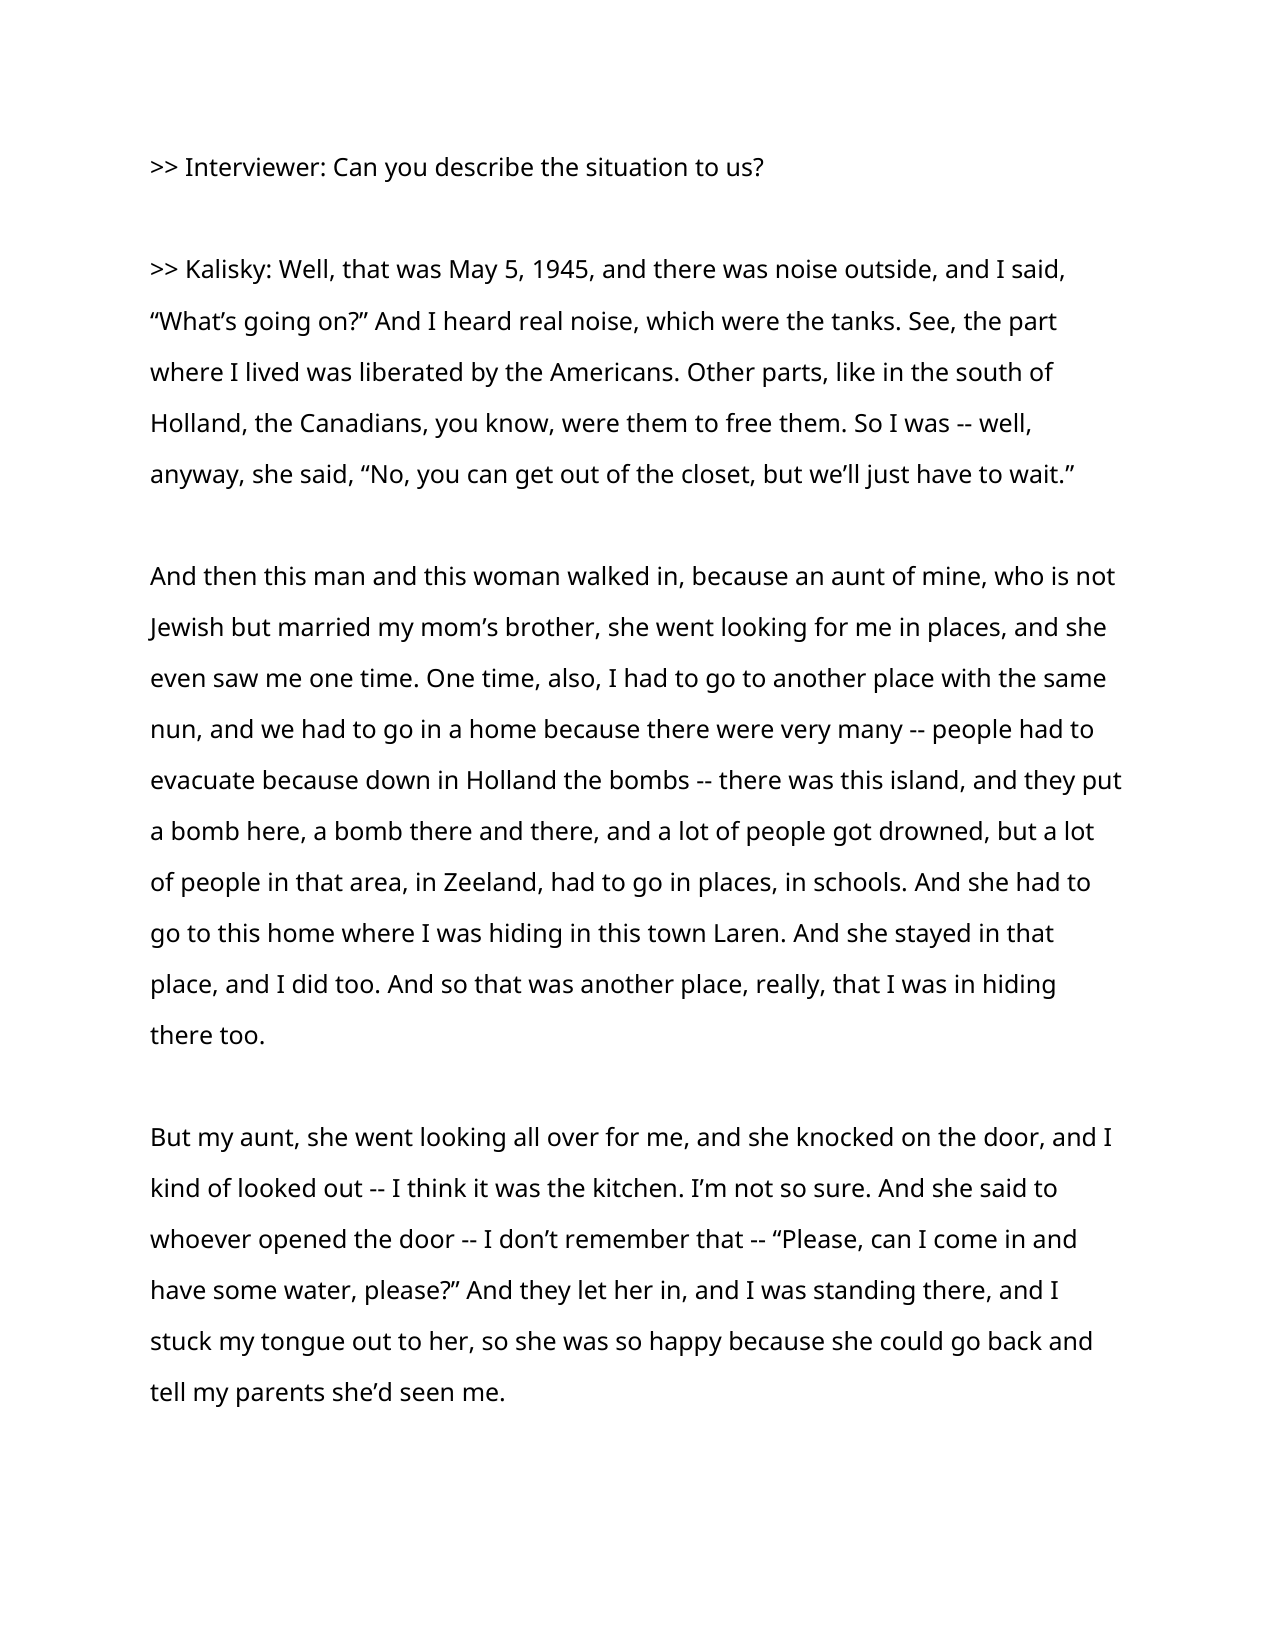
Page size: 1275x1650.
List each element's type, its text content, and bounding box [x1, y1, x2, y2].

text And then this man and this woman walked in, because an aunt of mine, who is not Jewish but married my mom’s brother, she went looking for me in places, and she even saw me one time. One time, also, I had to go to another place with the same nun, and we had to go in a home because there were very many -- people had to evacuate because down in Holland the bombs -- there was this island, and they put a bomb here, a bomb there and there, and a lot of people got drowned, but a lot of people in that area, in Zeeland, had to go in places, in schools. And she had to go to this home where I was hiding in this town Laren. And she stayed in that place, and I did too. And so that was another place, really, that I was in hiding there too. [150, 558, 1125, 1052]
text >> Kalisky: Well, that was May 5, 1945, and there was noise outside, and I said, “What’s going on?” And I heard real noise, which were the tanks. See, the part where I lived was liberated by the Americans. Other parts, like in the south of Holland, the Canadians, you know, were them to free them. So I was -- well, anyway, she said, “No, you can get out of the closet, but we’ll just have to wait.” [150, 252, 1125, 490]
text But my aunt, she went looking all over for me, and she knocked on the door, and I kind of looked out -- I think it was the kitchen. I’m not so sure. And she said to whoever opened the door -- I don’t remember that -- “Please, can I come in and have some water, please?” And they let her in, and I was standing there, and I stuck my tongue out to her, so she was so happy because she could go back and tell my parents she’d seen me. [150, 1120, 1125, 1409]
text >> Interviewer: Can you describe the situation to us? [150, 150, 1125, 184]
